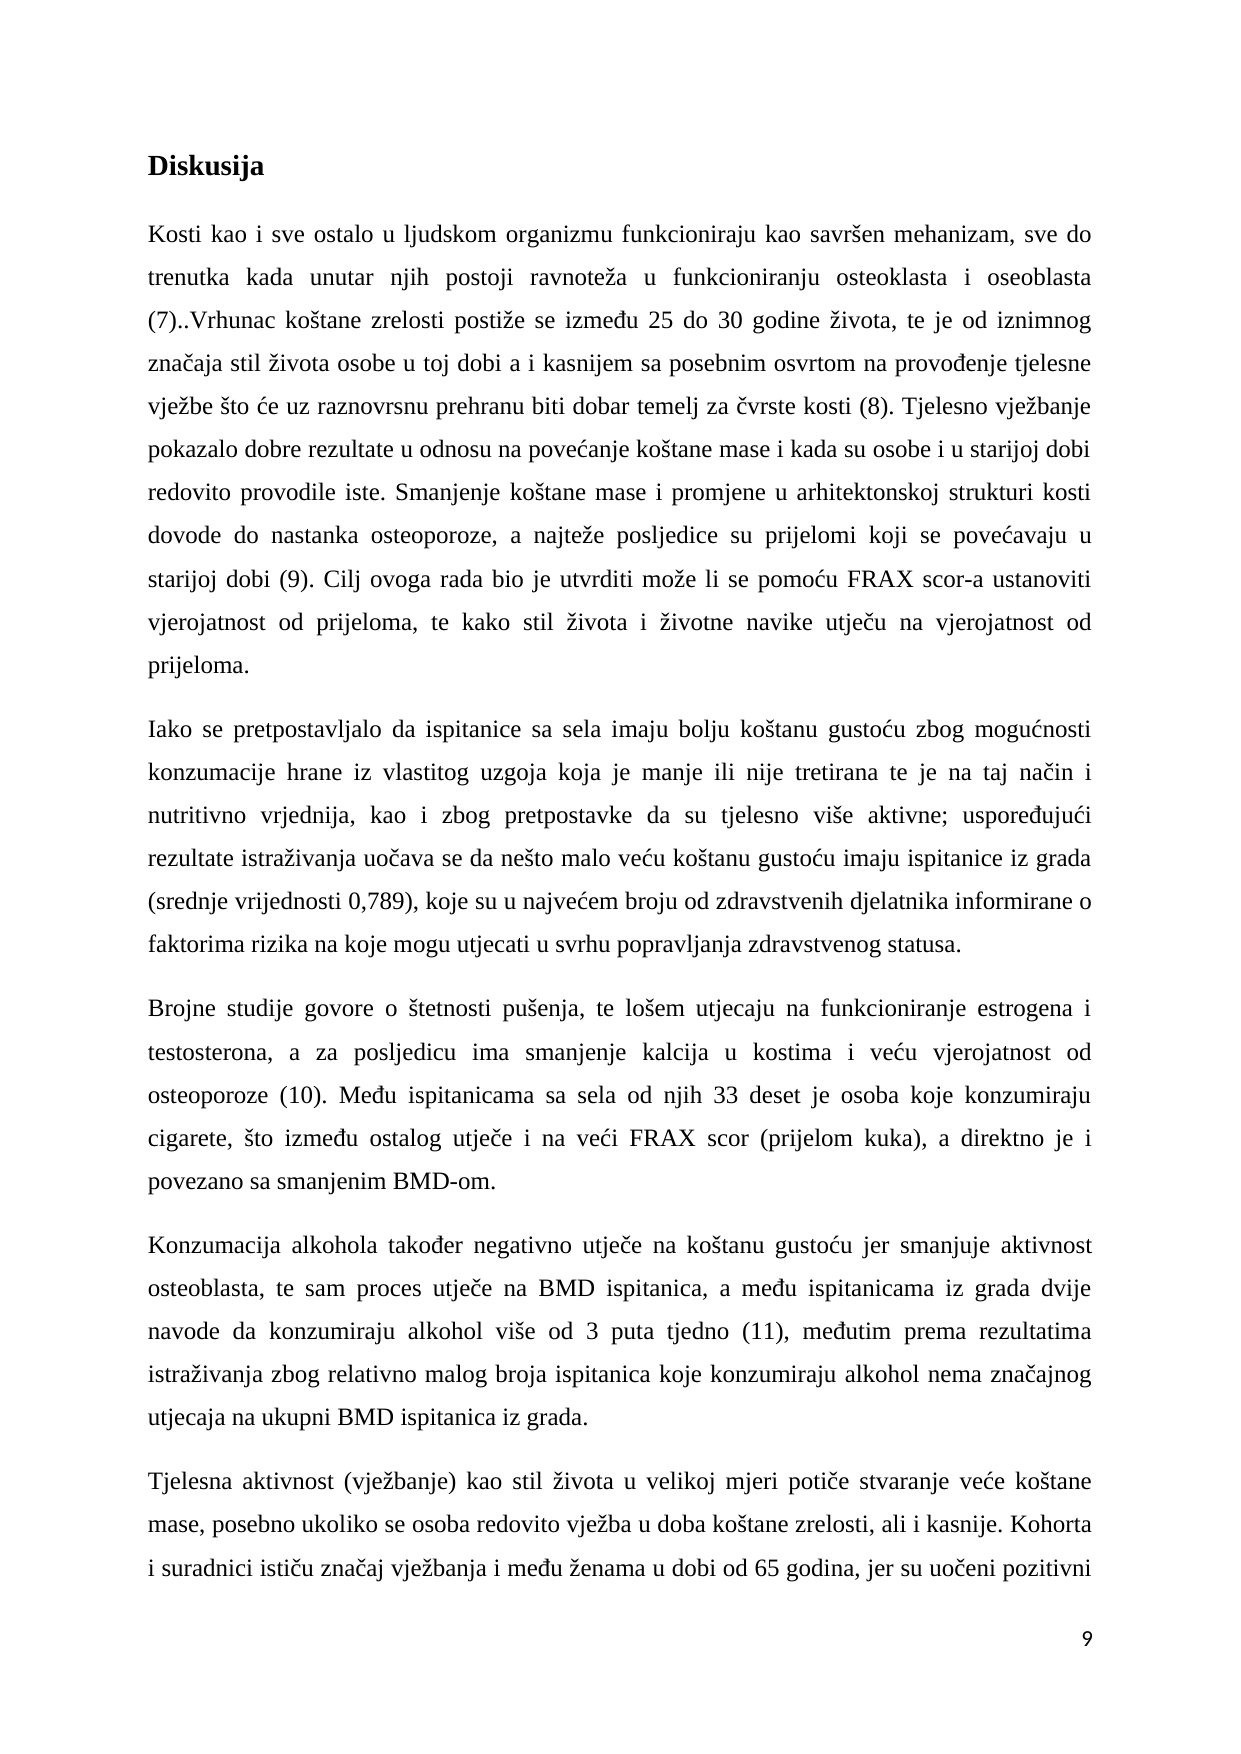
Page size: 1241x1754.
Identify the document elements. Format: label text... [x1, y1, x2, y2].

text Konzumacija alkohola također negativno utječe na koštanu gustoću jer smanjuje aktivnost osteoblasta, te sam proces utječe na BMD ispitanica, a među ispitanicama iz grada dvije navode da konzumiraju alkohol više od 3 puta tjedno (11), međutim prema rezultatima istraživanja zbog relativno malog broja ispitanica koje konzumiraju alkohol nema značajnog utjecaja na ukupni BMD ispitanica iz grada. [148, 1230, 1093, 1431]
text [148, 1466, 1093, 1581]
text Iako se pretpostavljalo da ispitanice sa sela imaju bolju koštanu gustoću zbog mogućnosti konzumacije hrane iz vlastitog uzgoja koja je manje ili nije tretirana te je na taj način i nutritivno vrjednija, kao i zbog pretpostavke da su tjelesno više aktivne; uspoređujući rezultate istraživanja uočava se da nešto malo veću koštanu gustoću imaju ispitanice iz grada (srednje vrijednosti 0,789), koje su u najvećem broju od zdravstvenih djelatnika informirane o faktorima rizika na koje mogu utjecati u svrhu popravljanja zdravstvenog statusa. [148, 714, 1093, 958]
text Diskusija [148, 148, 1093, 181]
text Kosti kao i sve ostalo u ljudskom organizmu funkcioniraju kao savršen mehanizam, sve do trenutka kada unutar njih postoji ravnoteža u funkcioniranju osteoklasta i oseoblasta (7)..Vrhunac koštane zrelosti postiže se između 25 do 30 godine života, te je od iznimnog značaja stil života osobe u toj dobi a i kasnijem sa posebnim osvrtom na provođenje tjelesne vježbe što će uz raznovrsnu prehranu biti dobar temelj za čvrste kosti (8). Tjelesno vježbanje pokazalo dobre rezultate u odnosu na povećanje koštane mase i kada su osobe i u starijoj dobi redovito provodile iste. Smanjenje koštane mase i promjene u arhitektonskoj strukturi kosti dovode do nastanka osteoporoze, a najteže posljedice su prijelomi koji se povećavaju u starijoj dobi (9). Cilj ovoga rada bio je utvrditi može li se pomoću FRAX scor-a ustanoviti vjerojatnost od prijeloma, te kako stil života i životne navike utječu na vjerojatnost od prijeloma. [148, 219, 1093, 679]
text Brojne studije govore o štetnosti pušenja, te lošem utjecaju na funkcioniranje estrogena i testosterona, a za posljedicu ima smanjenje kalcija u kostima i veću vjerojatnost od osteoporoze (10). Među ispitanicama sa sela od njih 33 deset je osoba koje konzumiraju cigarete, što između ostalog utječe i na veći FRAX scor (prijelom kuka), a direktno je i povezano sa smanjenim BMD-om. [148, 993, 1093, 1195]
